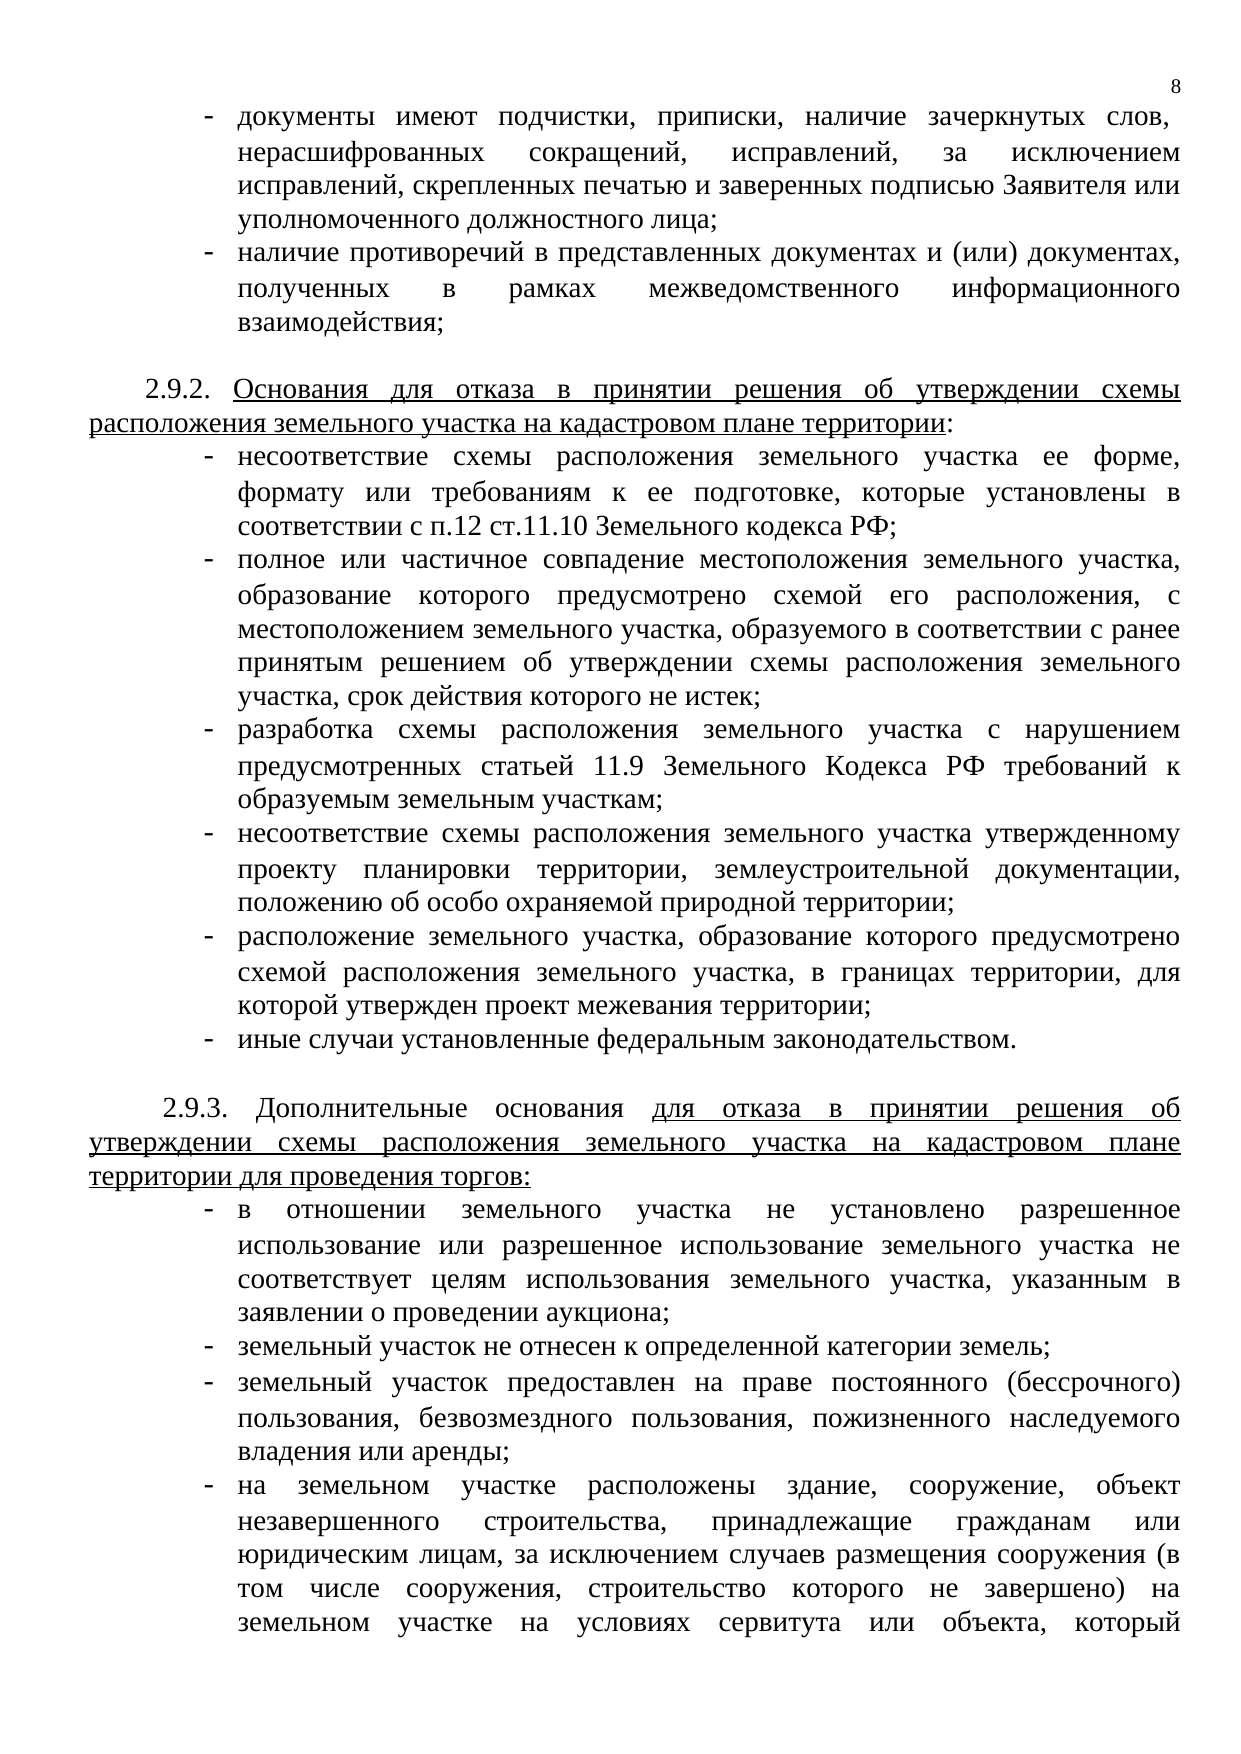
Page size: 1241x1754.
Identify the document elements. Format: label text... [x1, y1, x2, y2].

list земельный участок предоставлен на праве постоянного (бессрочного) пользования, безвозмездного пользования, пожизненного наследуемого владения или аренды; [200, 1364, 1181, 1467]
list разработка схемы расположения земельного участка с нарушением предусмотренных статьей 11.9 Земельного Кодекса РФ требований к образуемым земельным участкам; [200, 712, 1181, 815]
list земельный участок не отнесен к определенной категории земель; [200, 1328, 1181, 1364]
list в отношении земельного участка не установлено разрешенное использование или разрешенное использование земельного участка не соответствует целям использования земельного участка, указанным в заявлении о проведении аукциона; [200, 1191, 1181, 1328]
list иные случаи установленные федеральным законодательством. [200, 1021, 1181, 1057]
list несоответствие схемы расположения земельного участка ее форме, формату или требованиям к ее подготовке, которые установлены в соответствии с п.12 ст.11.10 Земельного кодекса РФ; [200, 438, 1181, 541]
text 2.9.3. Дополнительные основания для отказа в принятии решения об утверждении схемы расположения земельного участка на кадастровом плане территории для проведения торгов: [89, 1091, 1181, 1153]
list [200, 1467, 1181, 1637]
text 2.9.2. Основания для отказа в принятии решения об утверждении схемы расположения земельного участка на кадастровом плане территории: [89, 371, 1181, 438]
text 2.9.3. Дополнительные основания для отказа в принятии решения об утверждении схемы расположения земельного участка на кадастровом плане территории для проведения торгов: [89, 1155, 1181, 1191]
list полное или частичное совпадение местоположения земельного участка, образование которого предусмотрено схемой его расположения, с местоположением земельного участка, образуемого в соответствии с ранее принятым решением об утверждении схемы расположения земельного участка, срок действия которого не истек; [200, 541, 1181, 712]
list наличие противоречий в представленных документах и (или) документах, полученных в рамках межведомственного информационного взаимодействия; [200, 234, 1181, 338]
list несоответствие схемы расположения земельного участка утвержденному проекту планировки территории, землеустроительной документации, положению об особо охраняемой природной территории; [200, 815, 1181, 918]
list документы имеют подчистки, приписки, наличие зачеркнутых слов, нерасшифрованных сокращений, исправлений, за исключением исправлений, скрепленных печатью и заверенных подписью Заявителя или уполномоченного должностного лица; [200, 98, 1181, 234]
list расположение земельного участка, образование которого предусмотрено схемой расположения земельного участка, в границах территории, для которой утвержден проект межевания территории; [200, 918, 1181, 1021]
